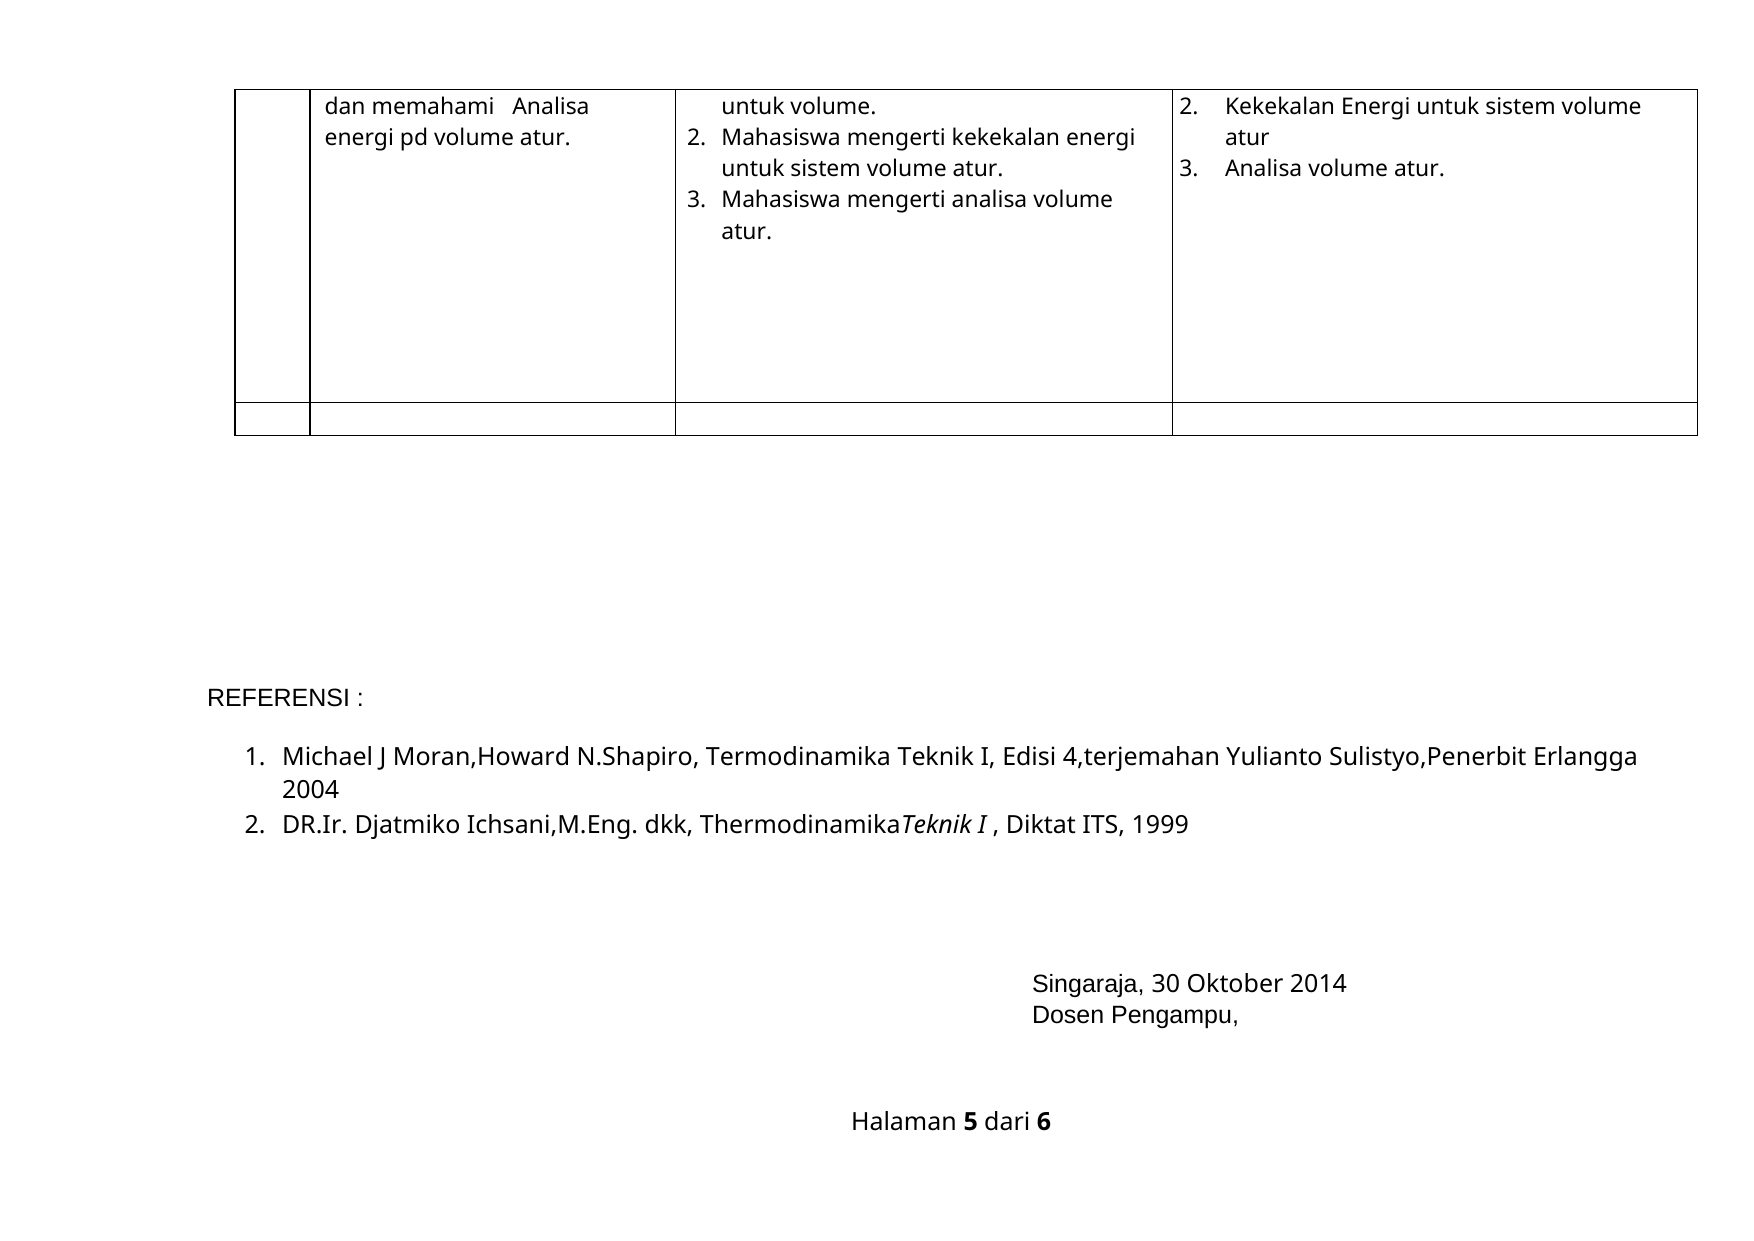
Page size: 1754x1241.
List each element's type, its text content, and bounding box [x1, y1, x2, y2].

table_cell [1173, 90, 1697, 402]
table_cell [676, 90, 1172, 402]
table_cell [311, 90, 675, 402]
list Michael J Moran,Howard N.Shapiro, Termodinamika Teknik I, Edisi 4,terjemahan Yulianto Sulistyo,Penerbit Erlangga 2004 [244, 738, 1695, 806]
text REFERENSI : [207, 683, 1695, 712]
text Singaraja, 30 Oktober 2014 [986, 966, 1695, 1000]
table_cell [676, 403, 1172, 434]
table_cell 6 [236, 90, 309, 402]
list DR.Ir. Djatmiko Ichsani,M.Eng. dkk, ThermodinamikaTeknik I , Diktat ITS, 1999 [244, 806, 1695, 840]
table_cell [1173, 403, 1697, 434]
table_cell [236, 403, 309, 434]
table_cell [311, 403, 675, 434]
text Dosen Pengampu, [986, 1000, 1695, 1029]
